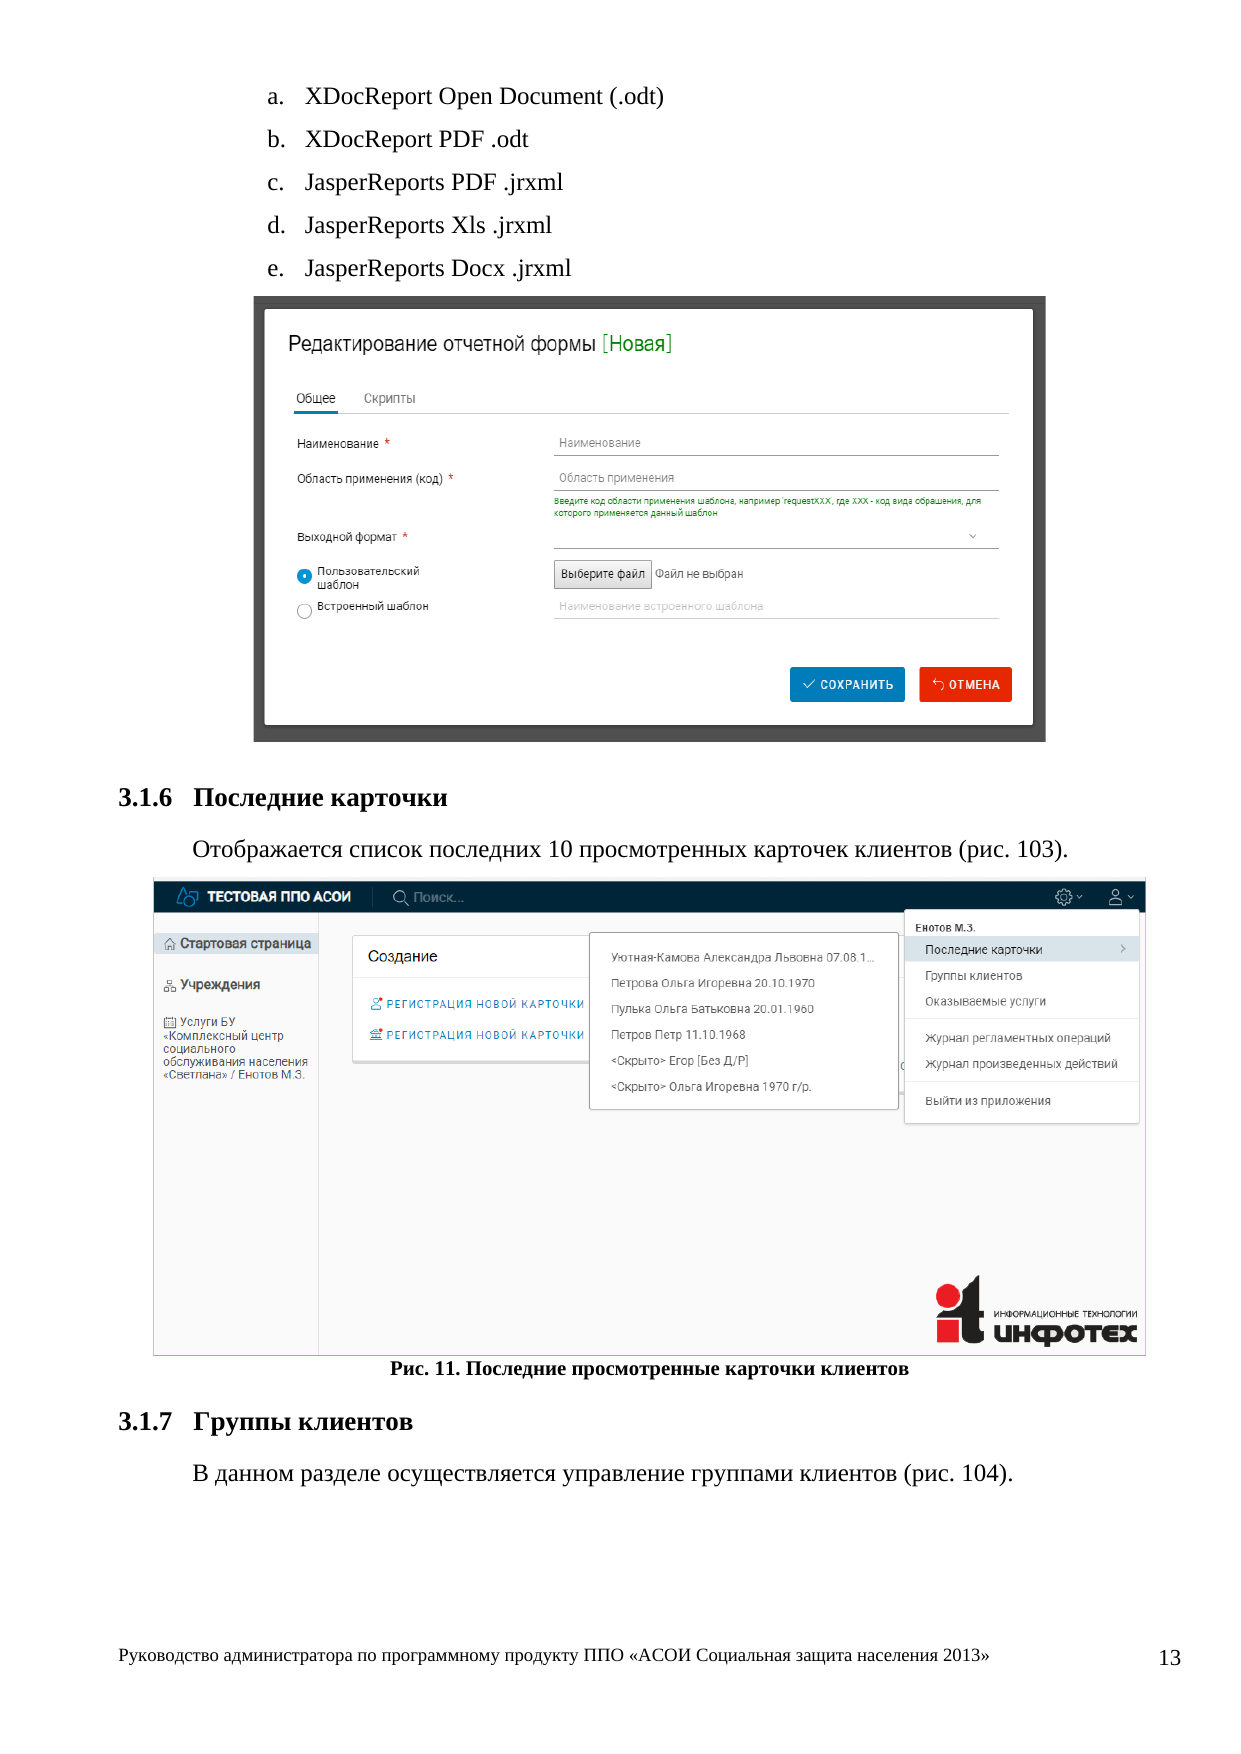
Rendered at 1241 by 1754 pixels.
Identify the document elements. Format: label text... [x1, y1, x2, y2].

picture [429, 895, 441, 901]
picture [153, 877, 1146, 881]
picture [329, 892, 350, 901]
picture [208, 892, 276, 901]
picture [153, 910, 1146, 1356]
picture [282, 892, 310, 901]
list JasperReports Docx .jrxml [267, 253, 1181, 282]
subtitle Группы клиентов [118, 1405, 1181, 1436]
text Отображается список последних 10 просмотренных карточек клиентов (рис. 103). [118, 834, 1181, 863]
list JasperReports Xls .jrxml [267, 210, 1181, 239]
picture [253, 296, 1046, 742]
list XDocReport PDF .odt [267, 124, 1181, 153]
subtitle Последние карточки [118, 781, 1181, 813]
text В данном разделе осуществляется управление группами клиентов (рис. 104). [118, 1458, 1181, 1486]
list JasperReports PDF .jrxml [267, 167, 1181, 196]
list XDocReport Open Document (.odt) [267, 81, 1181, 110]
picture [314, 892, 330, 901]
